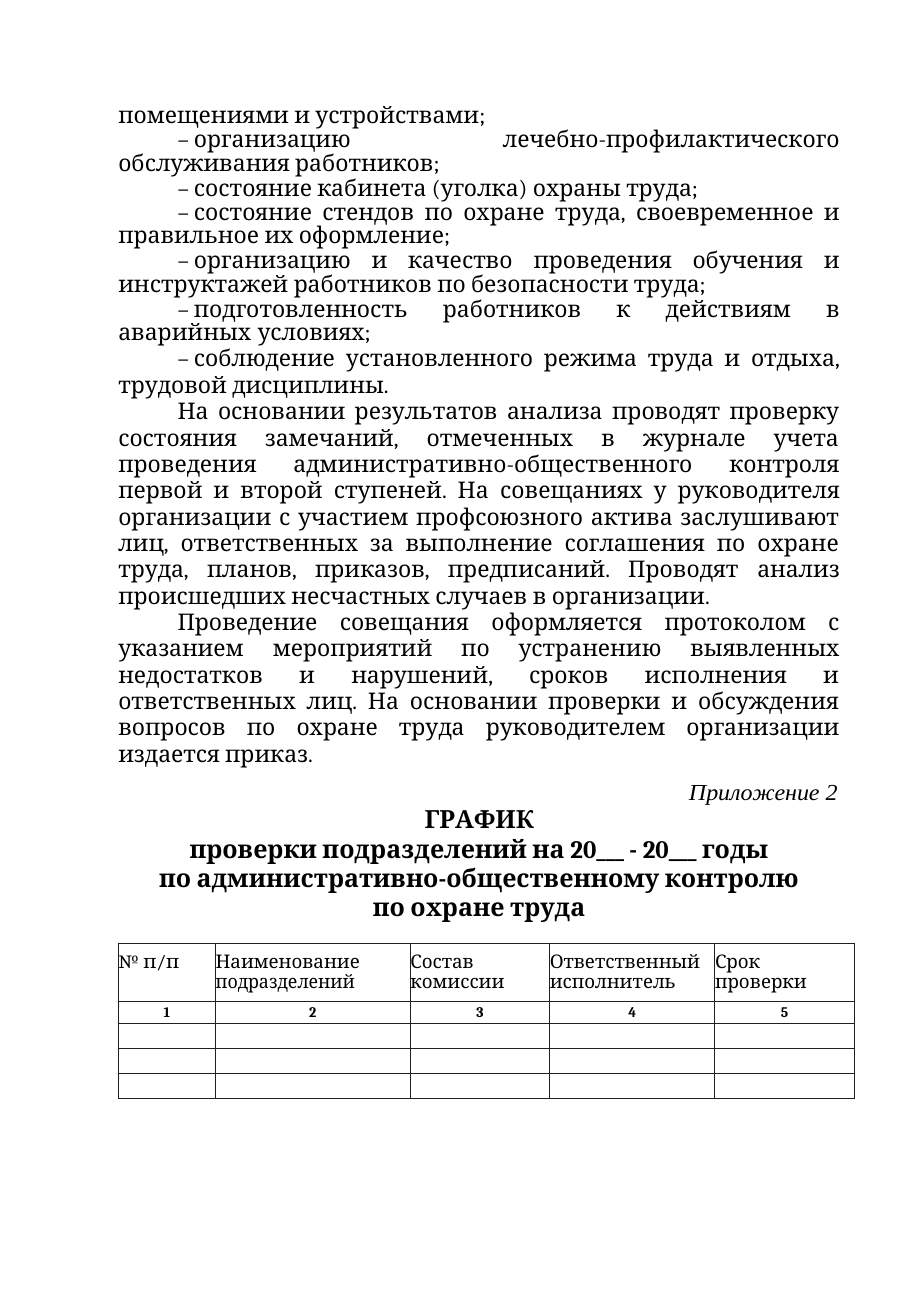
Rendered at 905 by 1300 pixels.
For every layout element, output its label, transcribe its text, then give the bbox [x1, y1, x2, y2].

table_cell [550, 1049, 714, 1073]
subtitle по охране труда [118, 894, 839, 923]
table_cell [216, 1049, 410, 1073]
list – соблюдение установленного режима труда и отдыха, трудовой дисциплины. [118, 346, 839, 399]
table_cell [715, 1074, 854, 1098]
list – организацию лечебно-профилактического обслуживания работников; [118, 128, 839, 177]
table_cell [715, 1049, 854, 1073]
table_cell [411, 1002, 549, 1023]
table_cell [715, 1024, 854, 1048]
text На основании результатов анализа проводят проверку состояния замечаний, отмеченных в журнале учета проведения административно-общественного контроля первой и второй ступеней. На совещаниях у руководителя организации с участием профсоюзного актива заслушивают лиц, ответственных за выполнение соглашения по охране труда, планов, приказов, предписаний. Проводят анализ происшедших несчастных случаев в организации. [118, 399, 839, 610]
list – организацию и качество проведения обучения и инструктажей работников по безопасности труда; [118, 249, 839, 298]
text Приложение 2 [118, 779, 839, 805]
text Проведение совещания оформляется протоколом с указанием мероприятий по устранению выявленных недостатков и нарушений, сроков исполнения и ответственных лиц. На основании проверки и обсуждения вопросов по охране труда руководителем организации издается приказ. [118, 610, 839, 768]
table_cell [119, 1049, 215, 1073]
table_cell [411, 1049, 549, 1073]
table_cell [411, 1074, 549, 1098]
list – состояние стендов по охране труда, своевременное и правильное их оформление; [118, 201, 839, 249]
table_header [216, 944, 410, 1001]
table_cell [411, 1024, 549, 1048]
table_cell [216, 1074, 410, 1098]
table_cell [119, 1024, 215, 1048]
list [118, 104, 839, 128]
subtitle ГРАФИК [118, 806, 839, 835]
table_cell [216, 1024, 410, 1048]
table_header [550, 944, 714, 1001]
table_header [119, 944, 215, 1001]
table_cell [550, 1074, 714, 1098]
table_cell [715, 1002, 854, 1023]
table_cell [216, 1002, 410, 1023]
list – подготовленность работников к действиям в аварийных условиях; [118, 298, 839, 346]
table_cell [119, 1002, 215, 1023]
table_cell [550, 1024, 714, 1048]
subtitle по административно-общественному контролю [118, 865, 839, 894]
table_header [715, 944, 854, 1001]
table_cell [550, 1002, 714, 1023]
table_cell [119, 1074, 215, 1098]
list – состояние кабинета (уголка) охраны труда; [118, 177, 839, 201]
subtitle проверки подразделений на 20___ - 20___ годы [118, 836, 839, 864]
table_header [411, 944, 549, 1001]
